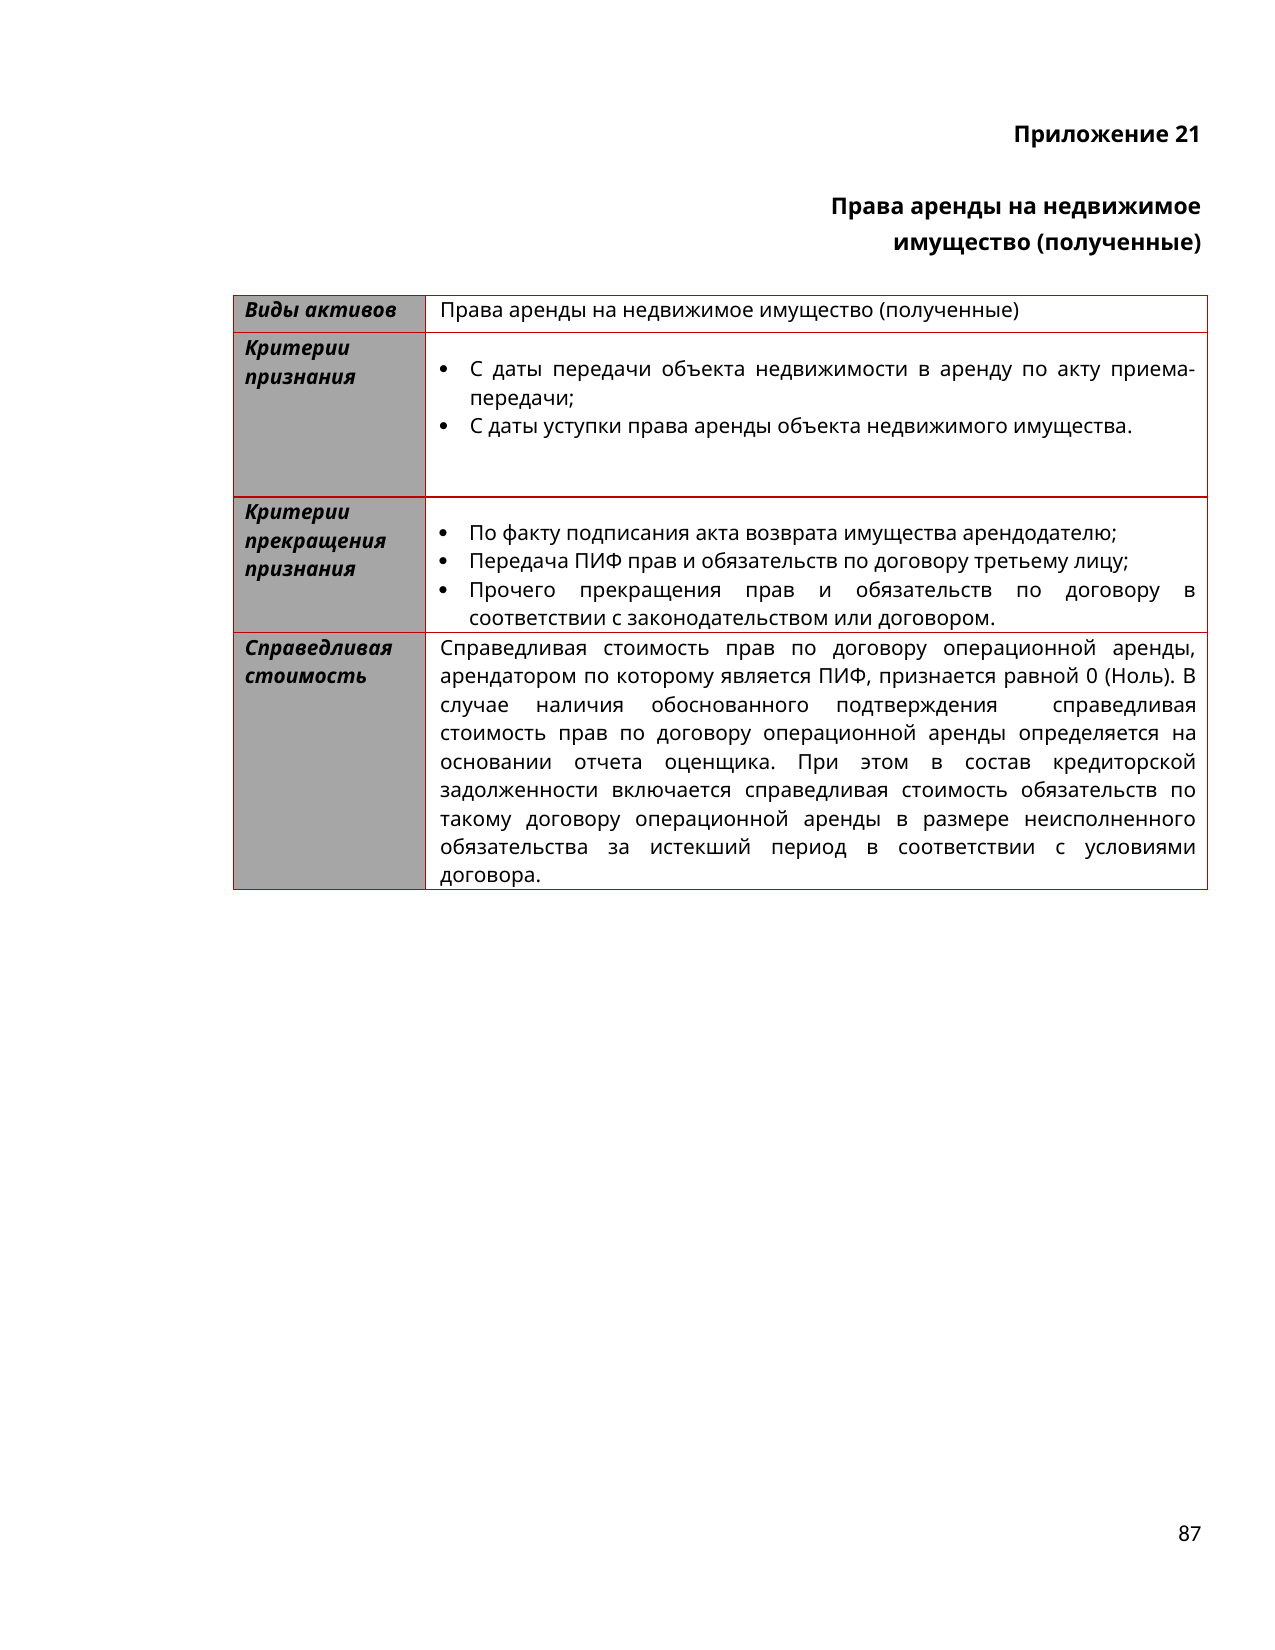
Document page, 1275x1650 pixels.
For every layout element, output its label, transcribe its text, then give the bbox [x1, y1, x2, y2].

table_cell Критерии признания [234, 333, 425, 496]
list Права аренды на недвижимое [177, 190, 1201, 221]
table_cell Критерии прекращения признания [234, 498, 425, 632]
table_cell С даты передачи объекта недвижимости в аренду по акту приема-передачи; С даты уступки права аренды объекта недвижимого имущества. [426, 333, 1207, 496]
table_cell Справедливая стоимость прав по договору операционной аренды, арендатором по которому является ПИФ, признается равной 0 (Ноль). В случае наличия обоснованного подтверждения справедливая стоимость прав по договору операционной аренды определяется на основании отчета оценщика. При этом в состав кредиторской задолженности включается справедливая стоимость обязательств по такому договору операционной аренды в размере неисполненного обязательства за истекший период в соответствии с условиями договора. [426, 633, 1207, 889]
text Приложение 21 [177, 118, 1201, 149]
table_cell По факту подписания акта возврата имущества арендодателю; Передача ПИФ прав и обязательств по договору третьему лицу; Прочего прекращения прав и обязательств по договору в соответствии с законодательством или договором. [426, 498, 1207, 632]
table_header Виды активов [234, 296, 425, 332]
list имущество (полученные) [177, 226, 1201, 257]
table_header Права аренды на недвижимое имущество (полученные) [426, 296, 1207, 332]
table_cell Справедливая стоимость [234, 633, 425, 889]
